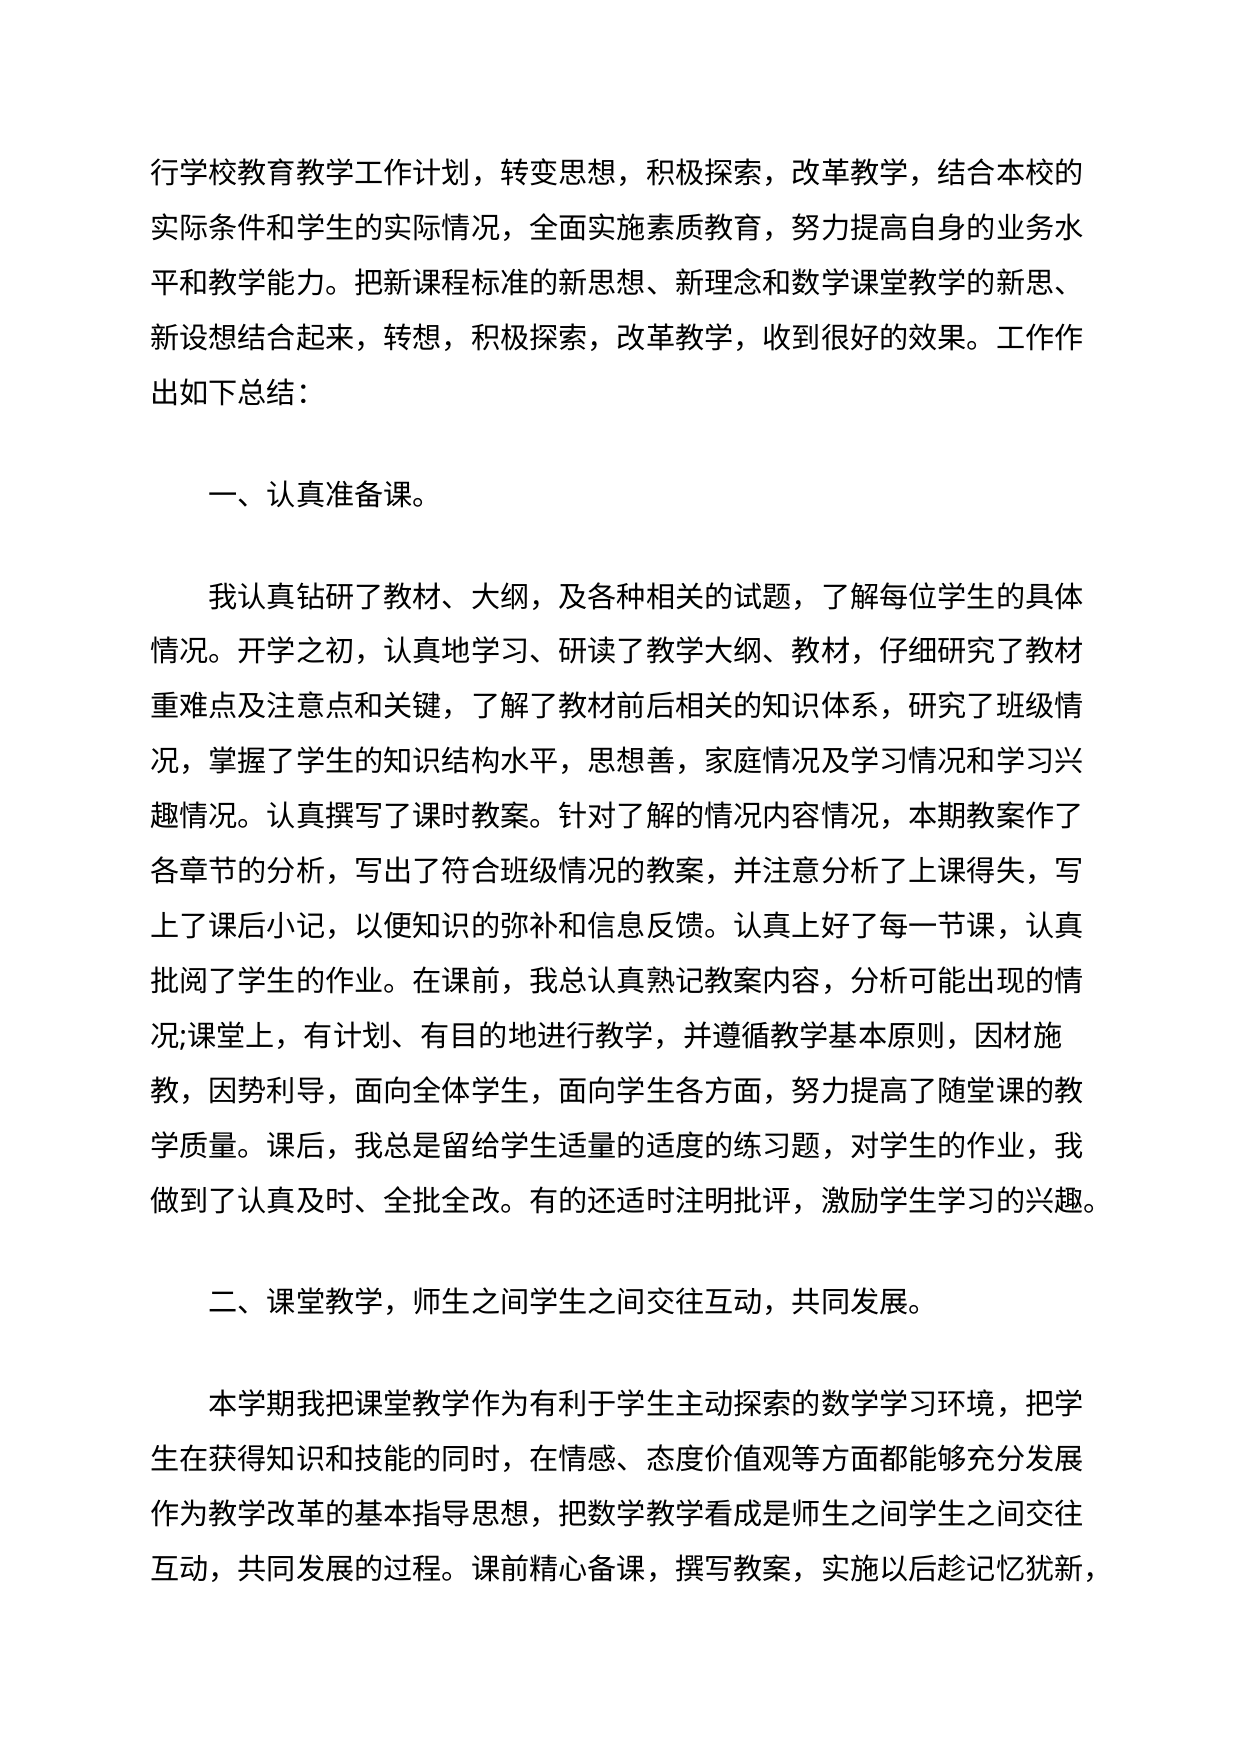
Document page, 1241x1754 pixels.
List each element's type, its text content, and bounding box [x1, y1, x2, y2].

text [150, 1381, 1090, 1588]
text 一、认真准备课。 [150, 471, 1090, 514]
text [150, 150, 1090, 412]
text 二、课堂教学，师生之间学生之间交往互动，共同发展。 [150, 1279, 1090, 1321]
text 我认真钻研了教材、大纲，及各种相关的试题，了解每位学生的具体情况。开学之初，认真地学习、研读了教学大纲、教材，仔细研究了教材重难点及注意点和关键，了解了教材前后相关的知识体系，研究了班级情况，掌握了学生的知识结构水平，思想善，家庭情况及学习情况和学习兴趣情况。认真撰写了课时教案。针对了解的情况内容情况，本期教案作了各章节的分析，写出了符合班级情况的教案，并注意分析了上课得失，写上了课后小记，以便知识的弥补和信息反馈。认真上好了每一节课，认真批阅了学生的作业。在课前，我总认真熟记教案内容，分析可能出现的情况;课堂上，有计划、有目的地进行教学，并遵循教学基本原则，因材施教，因势利导，面向全体学生，面向学生各方面，努力提高了随堂课的教学质量。课后，我总是留给学生适量的适度的练习题，对学生的作业，我做到了认真及时、全批全改。有的还适时注明批评，激励学生学习的兴趣。 [150, 573, 1090, 1219]
